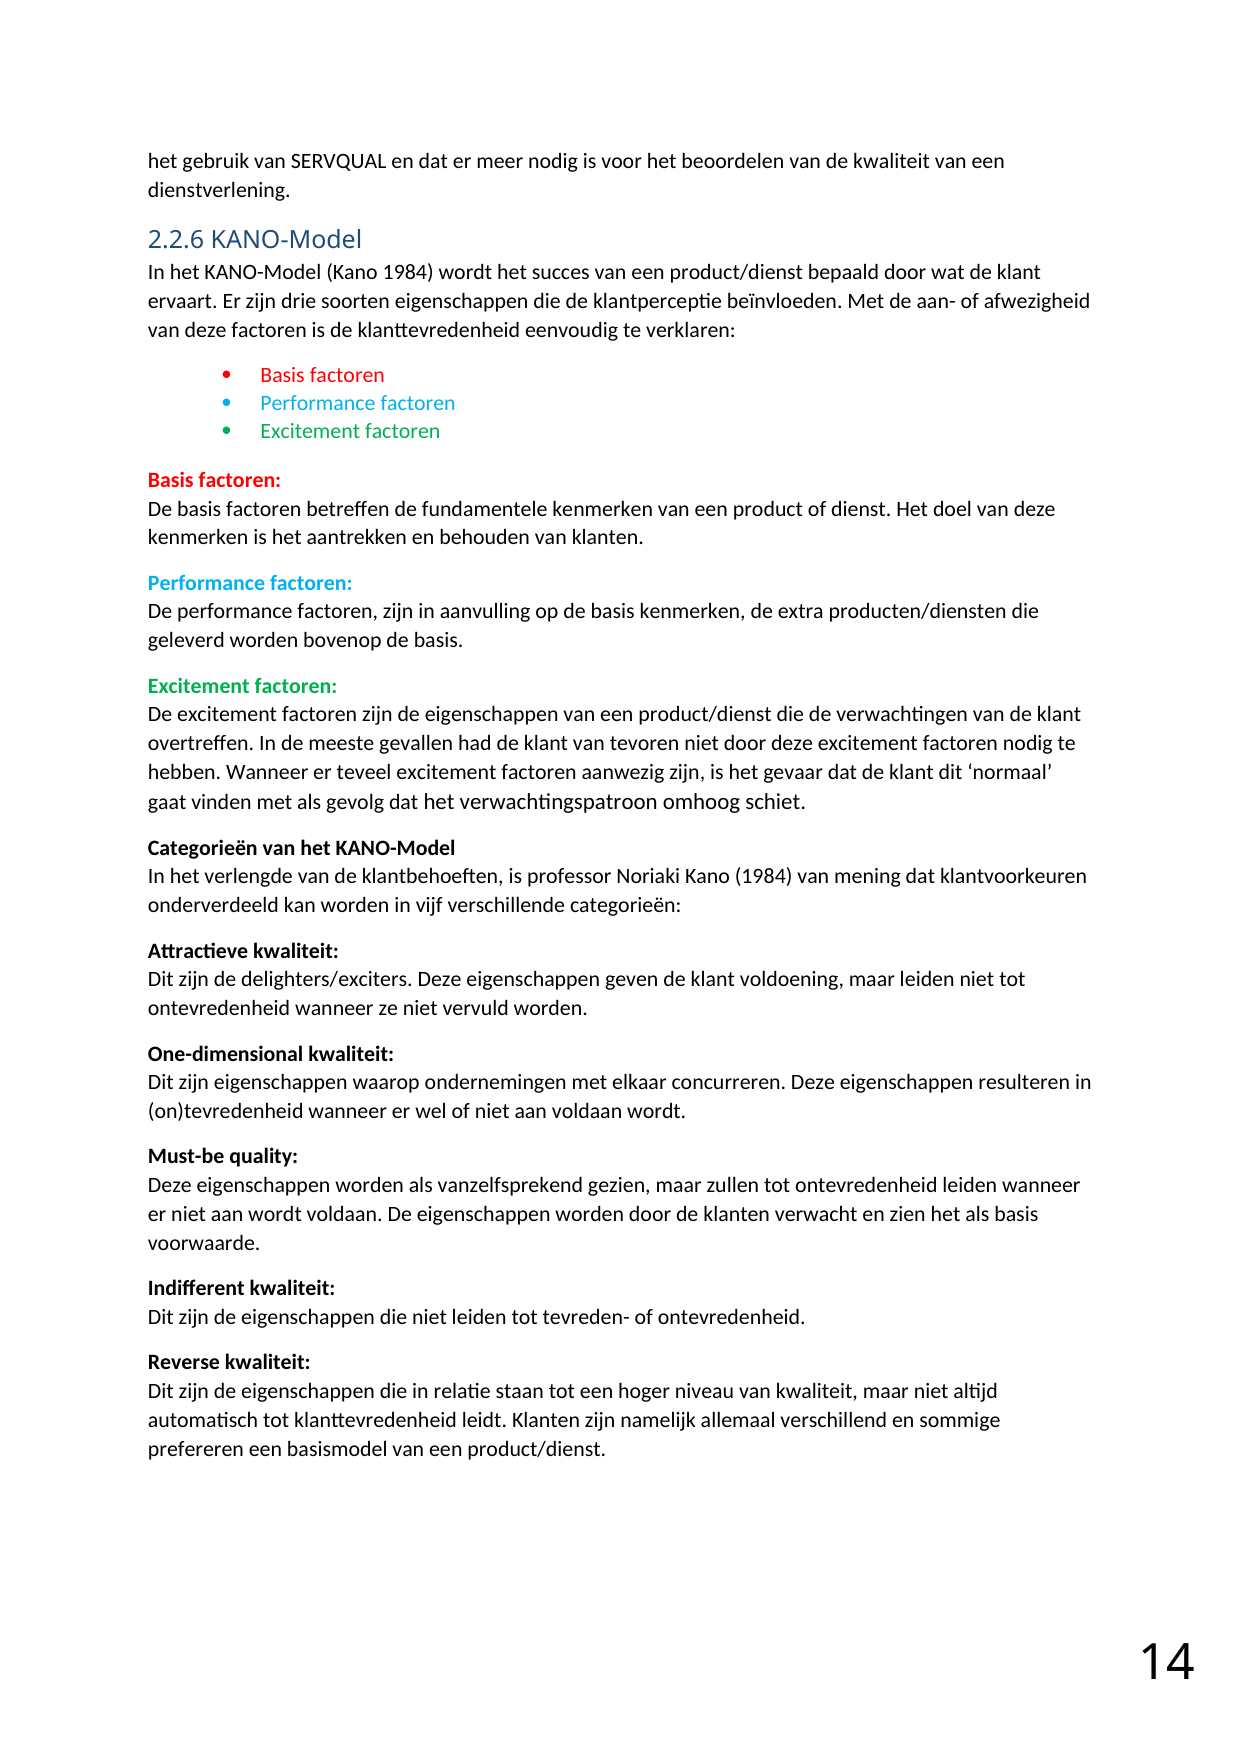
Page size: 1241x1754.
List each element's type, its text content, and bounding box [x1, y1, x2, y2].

text Must-be quality: Deze eigenschappen worden als vanzelfsprekend gezien, maar zullen tot ontevredenheid leiden wanneer er niet aan wordt voldaan. De eigenschappen worden door de klanten verwacht en zien het als basis voorwaarde. [148, 1143, 1093, 1256]
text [148, 148, 1093, 203]
text Reverse kwaliteit: Dit zijn de eigenschappen die in relatie staan tot een hoger niveau van kwaliteit, maar niet altijd automatisch tot klanttevredenheid leidt. Klanten zijn namelijk allemaal verschillend en sommige prefereren een basismodel van een product/dienst. [148, 1348, 1093, 1461]
list Performance factoren [223, 389, 1093, 416]
subtitle 2.2.6 KANO-Model [148, 222, 1093, 256]
text One-dimensional kwaliteit: Dit zijn eigenschappen waarop ondernemingen met elkaar concurreren. Deze eigenschappen resulteren in (on)tevredenheid wanneer er wel of niet aan voldaan wordt. [148, 1040, 1093, 1124]
text Attractieve kwaliteit: Dit zijn de delighters/exciters. Deze eigenschappen geven de klant voldoening, maar leiden niet tot ontevredenheid wanneer ze niet vervuld worden. [148, 937, 1093, 1021]
text Excitement factoren: De excitement factoren zijn de eigenschappen van een product/dienst die de verwachtingen van de klant overtreffen. In de meeste gevallen had de klant van tevoren niet door deze excitement factoren nodig te hebben. Wanneer er teveel excitement factoren aanwezig zijn, is het gevaar dat de klant dit ‘normaal’ gaat vinden met als gevolg dat het verwachtingspatroon omhoog schiet. [148, 672, 1093, 815]
list Basis factoren [223, 361, 1093, 388]
text Categorieën van het KANO-Model In het verlengde van de klantbehoeften, is professor Noriaki Kano (1984) van mening dat klantvoorkeuren onderverdeeld kan worden in vijf verschillende categorieën: [148, 834, 1093, 918]
list Excitement factoren [223, 417, 1093, 444]
text Indifferent kwaliteit: Dit zijn de eigenschappen die niet leiden tot tevreden- of ontevredenheid. [148, 1274, 1093, 1330]
text Performance factoren: De performance factoren, zijn in aanvulling op de basis kenmerken, de extra producten/diensten die geleverd worden bovenop de basis. [148, 569, 1093, 653]
text Basis factoren: De basis factoren betreffen de fundamentele kenmerken van een product of dienst. Het doel van deze kenmerken is het aantrekken en behouden van klanten. [148, 466, 1093, 550]
text In het KANO-Model (Kano 1984) wordt het succes van een product/dienst bepaald door wat de klant ervaart. Er zijn drie soorten eigenschappen die de klantperceptie beïnvloeden. Met de aan- of afwezigheid van deze factoren is de klanttevredenheid eenvoudig te verklaren: [148, 258, 1093, 343]
